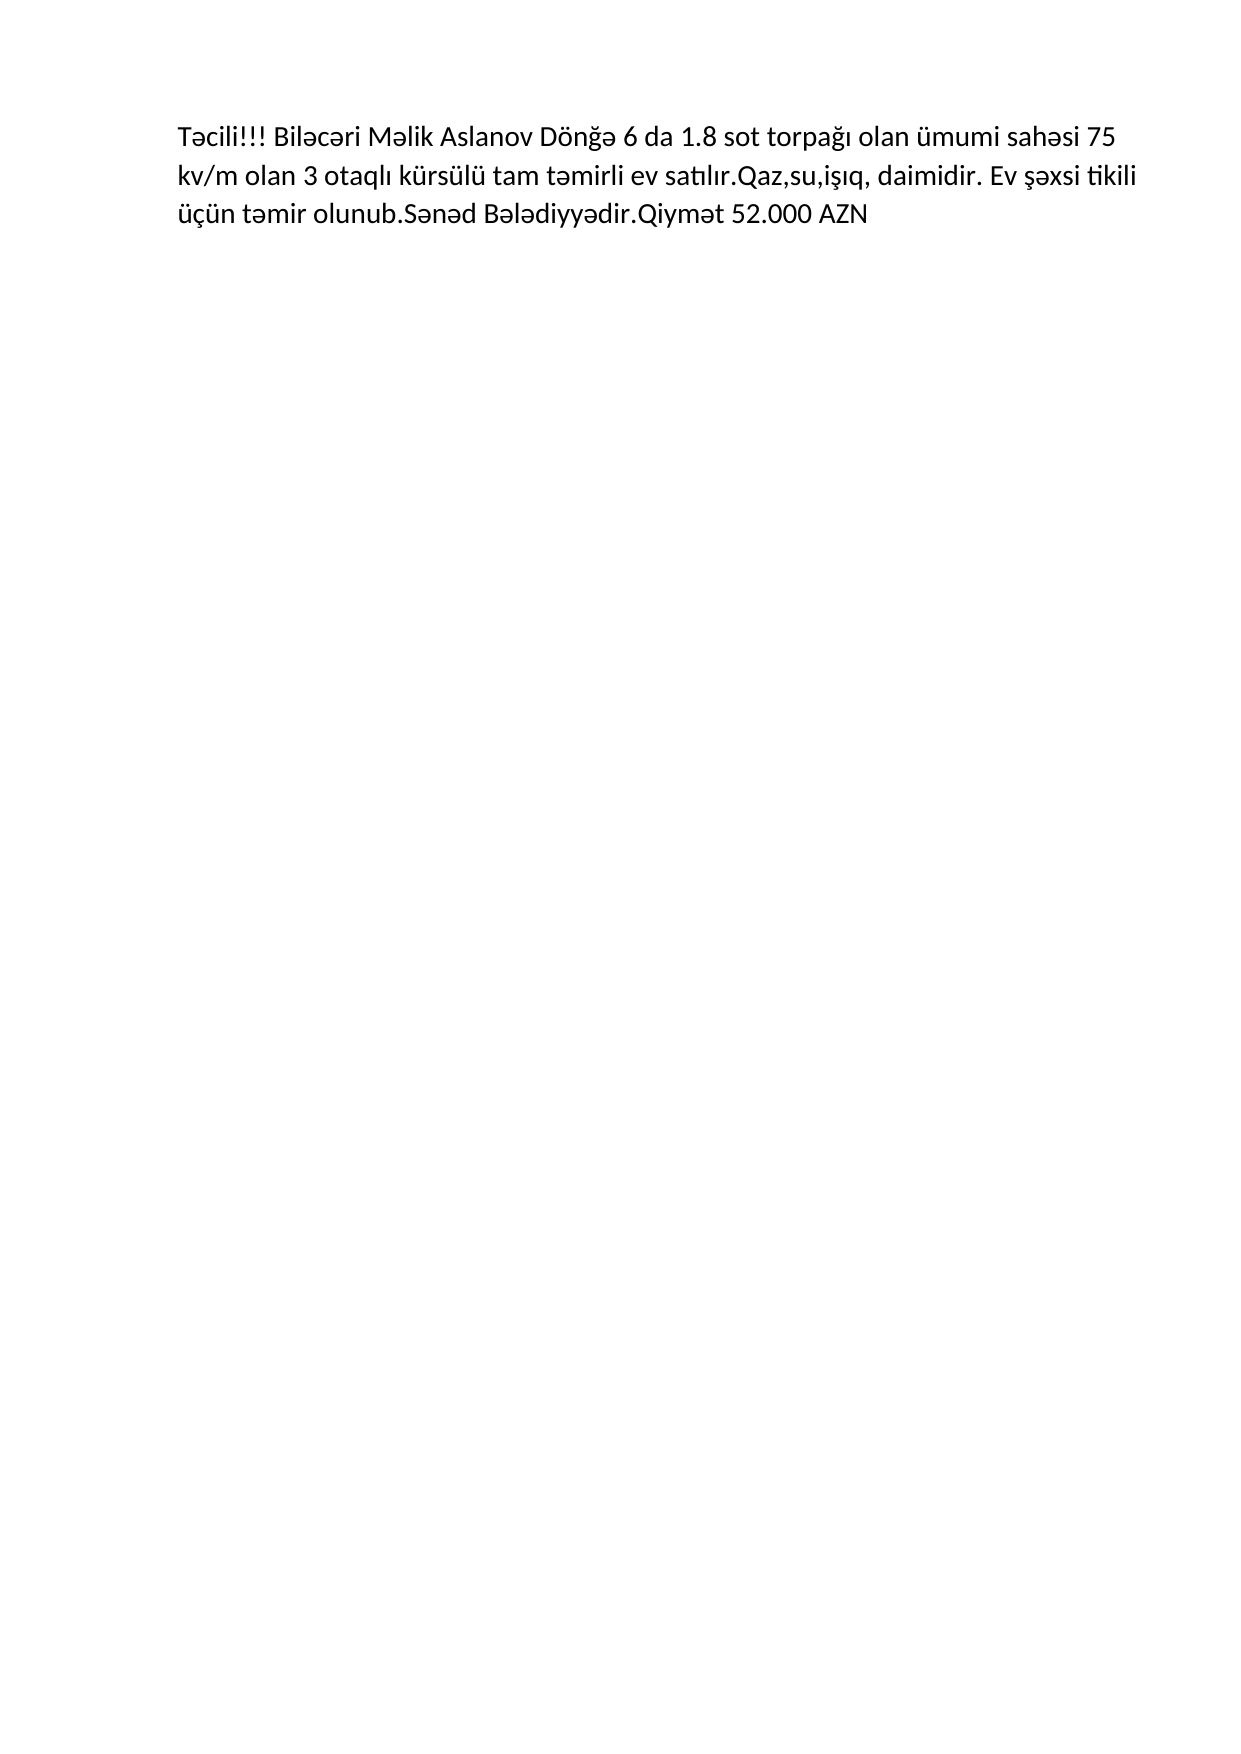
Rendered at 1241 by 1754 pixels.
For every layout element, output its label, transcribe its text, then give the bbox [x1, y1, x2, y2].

text Təcili!!! Biləcəri Məlik Aslanov Dönğə 6 da 1.8 sot torpağı olan ümumi sahəsi 75 kv/m olan 3 otaqlı kürsülü tam təmirli ev satılır.Qaz,su,işıq, daimidir. Ev şəxsi tikili üçün təmir olunub.Sənəd Bələdiyyədir.Qiymət 52.000 AZN [177, 118, 1152, 231]
